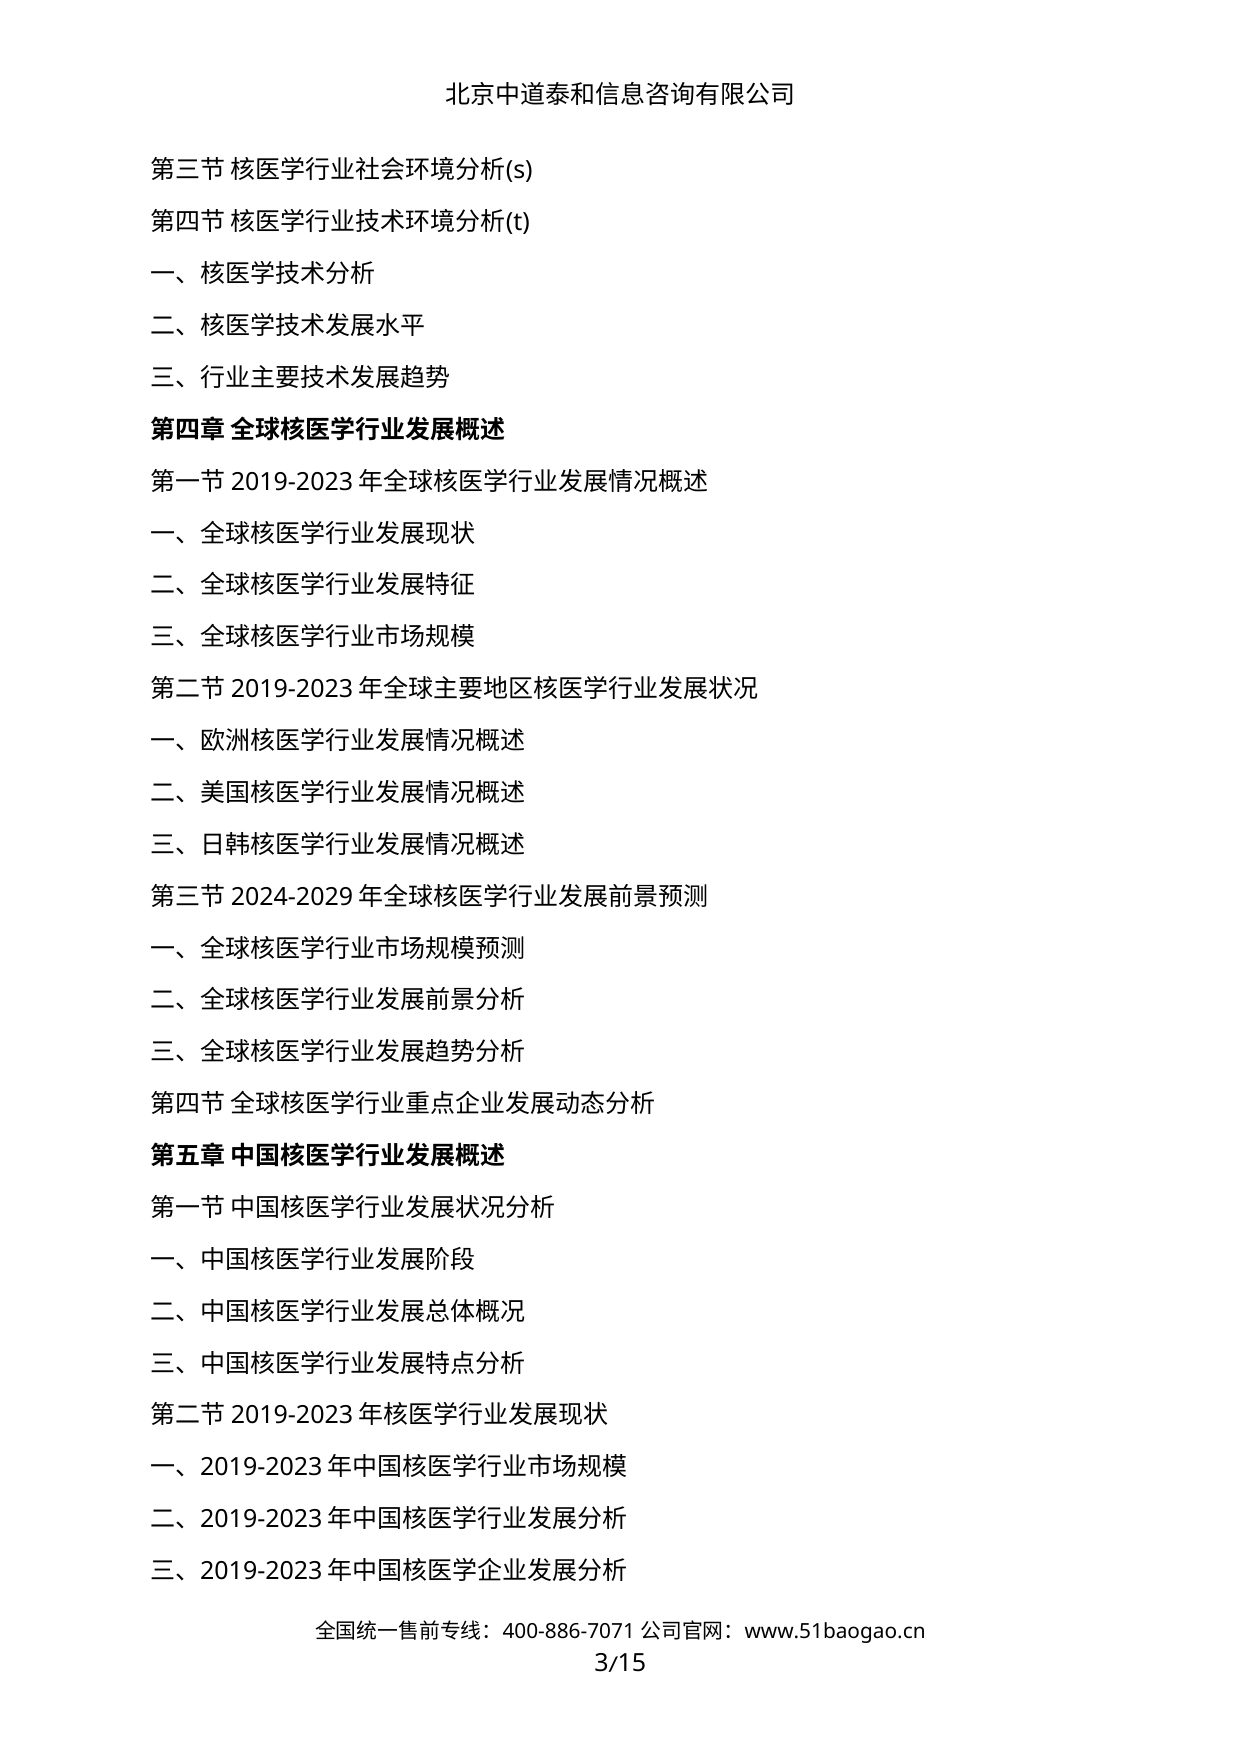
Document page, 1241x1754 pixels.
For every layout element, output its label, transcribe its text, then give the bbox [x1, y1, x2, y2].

text 二、美国核医学行业发展情况概述 [150, 772, 1090, 809]
text 第四节 全球核医学行业重点企业发展动态分析 [150, 1084, 1090, 1120]
text 第五章 中国核医学行业发展概述 [150, 1136, 1090, 1172]
text 一、全球核医学行业发展现状 [150, 513, 1090, 549]
text 第三节 核医学行业社会环境分析(s) [150, 150, 1090, 186]
text 一、2019-2023年中国核医学行业市场规模 [150, 1447, 1090, 1483]
text 三、行业主要技术发展趋势 [150, 357, 1090, 394]
text 二、全球核医学行业发展前景分析 [150, 980, 1090, 1016]
text 三、2019-2023年中国核医学企业发展分析 [150, 1551, 1090, 1587]
text 第三节 2024-2029年全球核医学行业发展前景预测 [150, 876, 1090, 912]
text 二、2019-2023年中国核医学行业发展分析 [150, 1499, 1090, 1535]
text 三、全球核医学行业发展趋势分析 [150, 1032, 1090, 1068]
text 二、核医学技术发展水平 [150, 306, 1090, 342]
text 第一节 2019-2023年全球核医学行业发展情况概述 [150, 461, 1090, 497]
text 二、全球核医学行业发展特征 [150, 565, 1090, 601]
text 一、核医学技术分析 [150, 254, 1090, 290]
text 第四章 全球核医学行业发展概述 [150, 409, 1090, 446]
text 三、中国核医学行业发展特点分析 [150, 1343, 1090, 1379]
text 第一节 中国核医学行业发展状况分析 [150, 1187, 1090, 1224]
text 第四节 核医学行业技术环境分析(t) [150, 202, 1090, 238]
text 三、日韩核医学行业发展情况概述 [150, 824, 1090, 861]
text 一、中国核医学行业发展阶段 [150, 1239, 1090, 1276]
text 三、全球核医学行业市场规模 [150, 617, 1090, 653]
text 一、欧洲核医学行业发展情况概述 [150, 721, 1090, 757]
text 二、中国核医学行业发展总体概况 [150, 1291, 1090, 1327]
text 一、全球核医学行业市场规模预测 [150, 928, 1090, 964]
text 第二节 2019-2023年全球主要地区核医学行业发展状况 [150, 669, 1090, 705]
text 第二节 2019-2023年核医学行业发展现状 [150, 1395, 1090, 1431]
